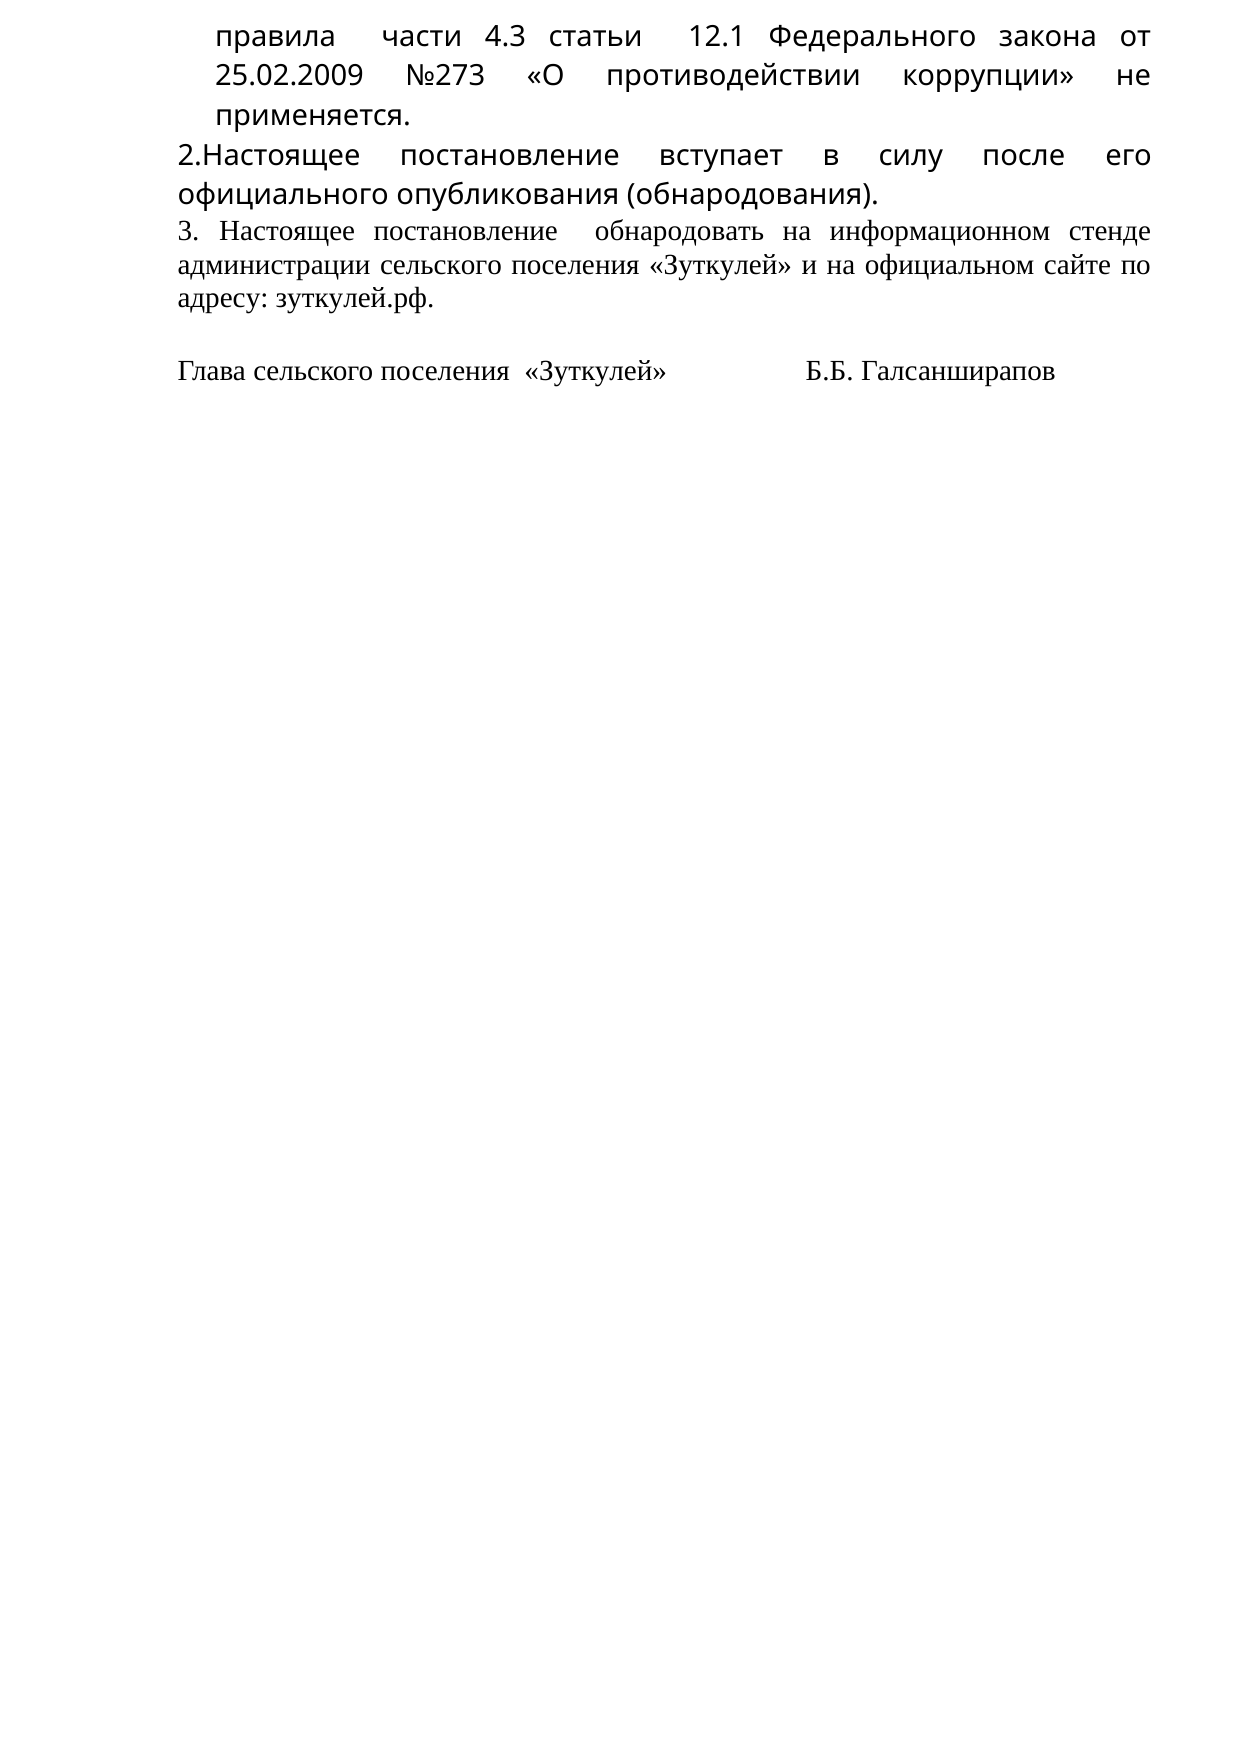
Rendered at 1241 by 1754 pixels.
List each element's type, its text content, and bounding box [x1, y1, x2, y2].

text 3. Настоящее постановление обнародовать на информационном стенде администрации сельского поселения «Зуткулей» и на официальном сайте по адресу: зуткулей.рф. [177, 213, 1152, 314]
text Глава сельского поселения «Зуткулей» Б.Б. Галсанширапов [177, 353, 1181, 387]
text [215, 15, 1152, 134]
text 2.Настоящее постановление вступает в силу после его официального опубликования (обнародования). [177, 134, 1152, 213]
